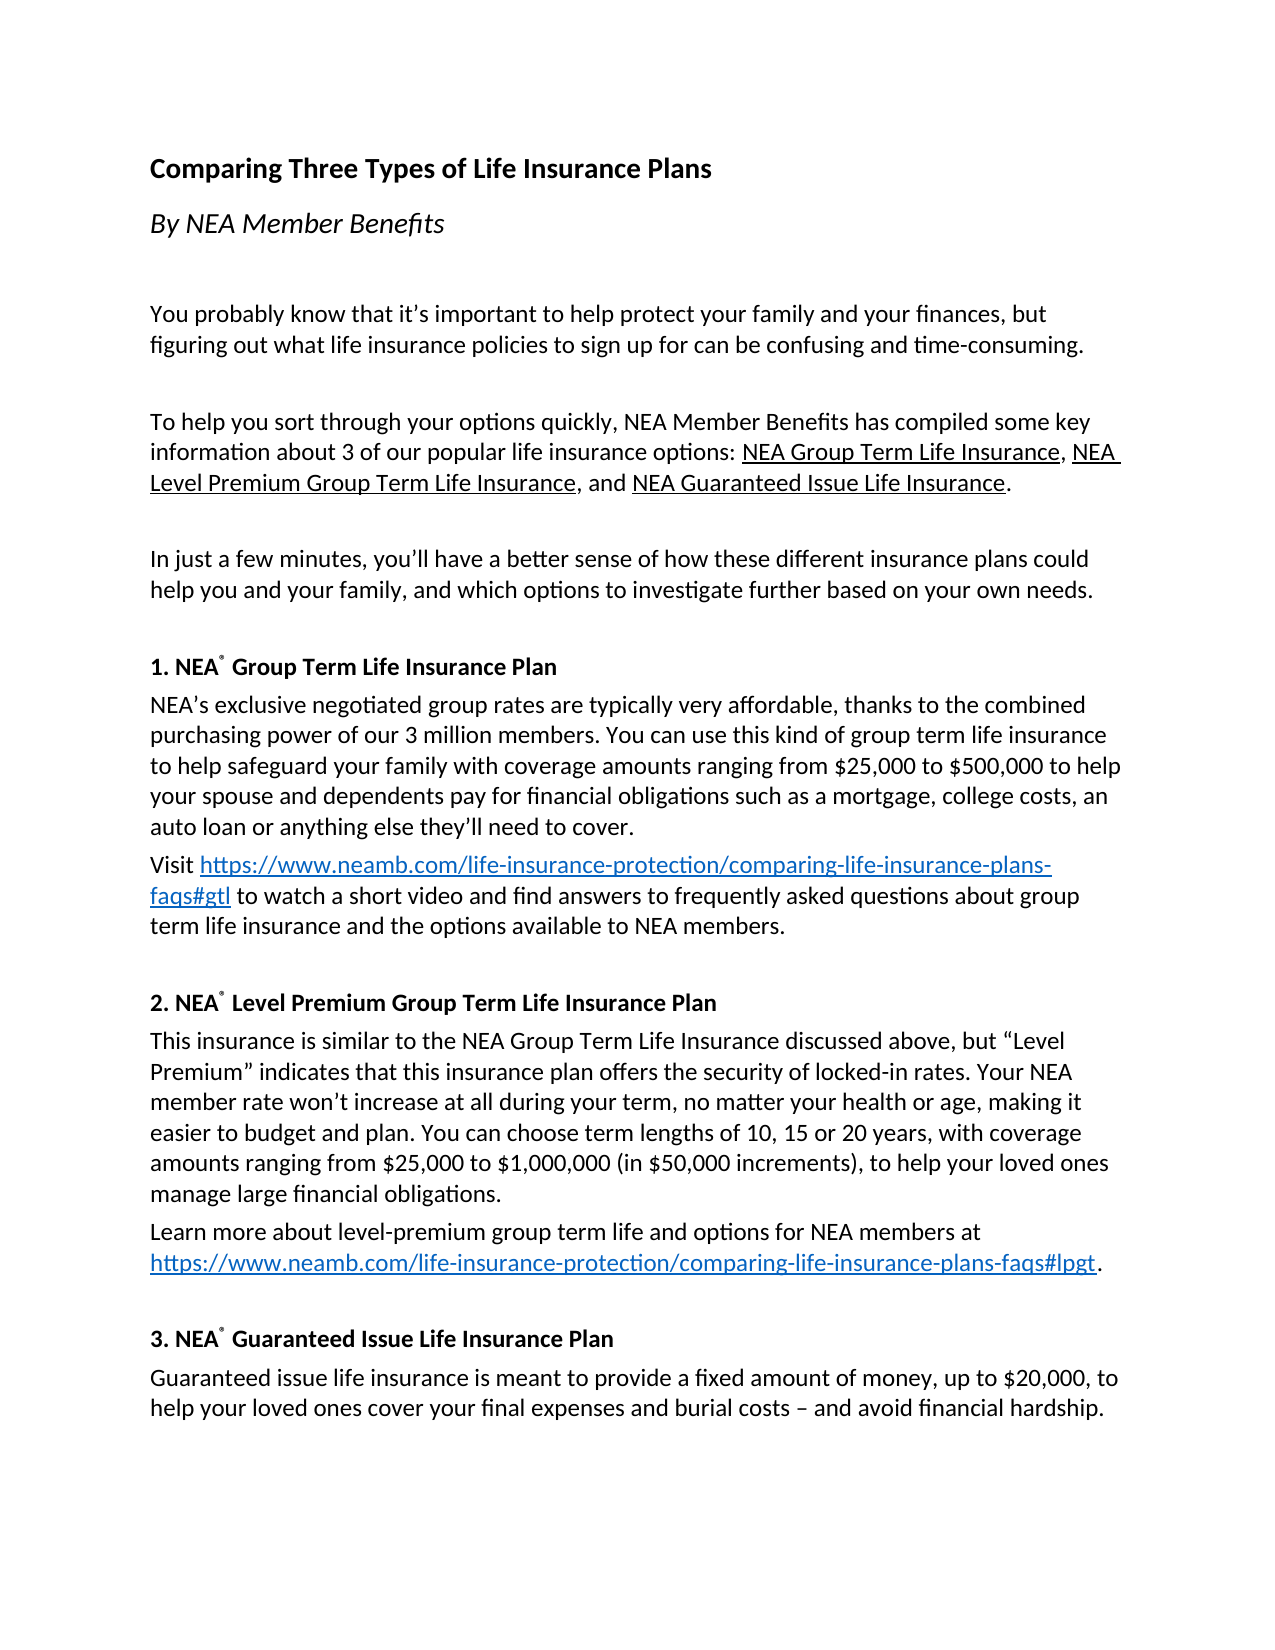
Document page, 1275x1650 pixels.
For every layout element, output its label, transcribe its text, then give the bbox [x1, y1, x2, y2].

text NEA’s exclusive negotiated group rates are typically very affordable, thanks to the combined purchasing power of our 3 million members. You can use this kind of group term life insurance to help safeguard your family with coverage amounts ranging from $25,000 to $500,000 to help your spouse and dependents pay for financial obligations such as a mortgage, college costs, an auto loan or anything else they’ll need to cover. [150, 689, 1125, 842]
text To help you sort through your options quickly, NEA Member Benefits has compiled some key information about 3 of our popular life insurance options: NEA Group Term Life Insurance, NEA Level Premium Group Term Life Insurance, and NEA Guaranteed Issue Life Insurance. [150, 406, 1125, 497]
text Visit https://www.neamb.com/life-insurance-protection/comparing-life-insurance-plans-faqs#gtl to watch a short video and find answers to frequently asked questions about group term life insurance and the options available to NEA members. [150, 849, 1125, 941]
text 1. NEA® Group Term Life Insurance Plan [150, 651, 1125, 681]
text Learn more about level-premium group term life and options for NEA members at https://www.neamb.com/life-insurance-protection/comparing-life-insurance-plans-faqs#lpgt. [150, 1216, 1125, 1277]
text By NEA Member Benefits [150, 205, 1125, 241]
text 2. NEA® Level Premium Group Term Life Insurance Plan [150, 987, 1125, 1018]
text 3. NEA® Guaranteed Issue Life Insurance Plan [150, 1323, 1125, 1354]
text In just a few minutes, you’ll have a better sense of how these different insurance plans could help you and your family, and which options to investigate further based on your own needs. [150, 543, 1125, 604]
text You probably know that it’s important to help protect your family and your finances, but figuring out what life insurance policies to sign up for can be confusing and time-consuming. [150, 298, 1125, 359]
text Guaranteed issue life insurance is meant to provide a fixed amount of money, up to $20,000, to help your loved ones cover your final expenses and burial costs – and avoid financial hardship. [150, 1362, 1125, 1423]
text Comparing Three Types of Life Insurance Plans [150, 150, 1125, 186]
text This insurance is similar to the NEA Group Term Life Insurance discussed above, but “Level Premium” indicates that this insurance plan offers the security of locked-in rates. Your NEA member rate won’t increase at all during your term, no matter your health or age, making it easier to budget and plan. You can choose term lengths of 10, 15 or 20 years, with coverage amounts ranging from $25,000 to $1,000,000 (in $50,000 increments), to help your loved ones manage large financial obligations. [150, 1025, 1125, 1208]
